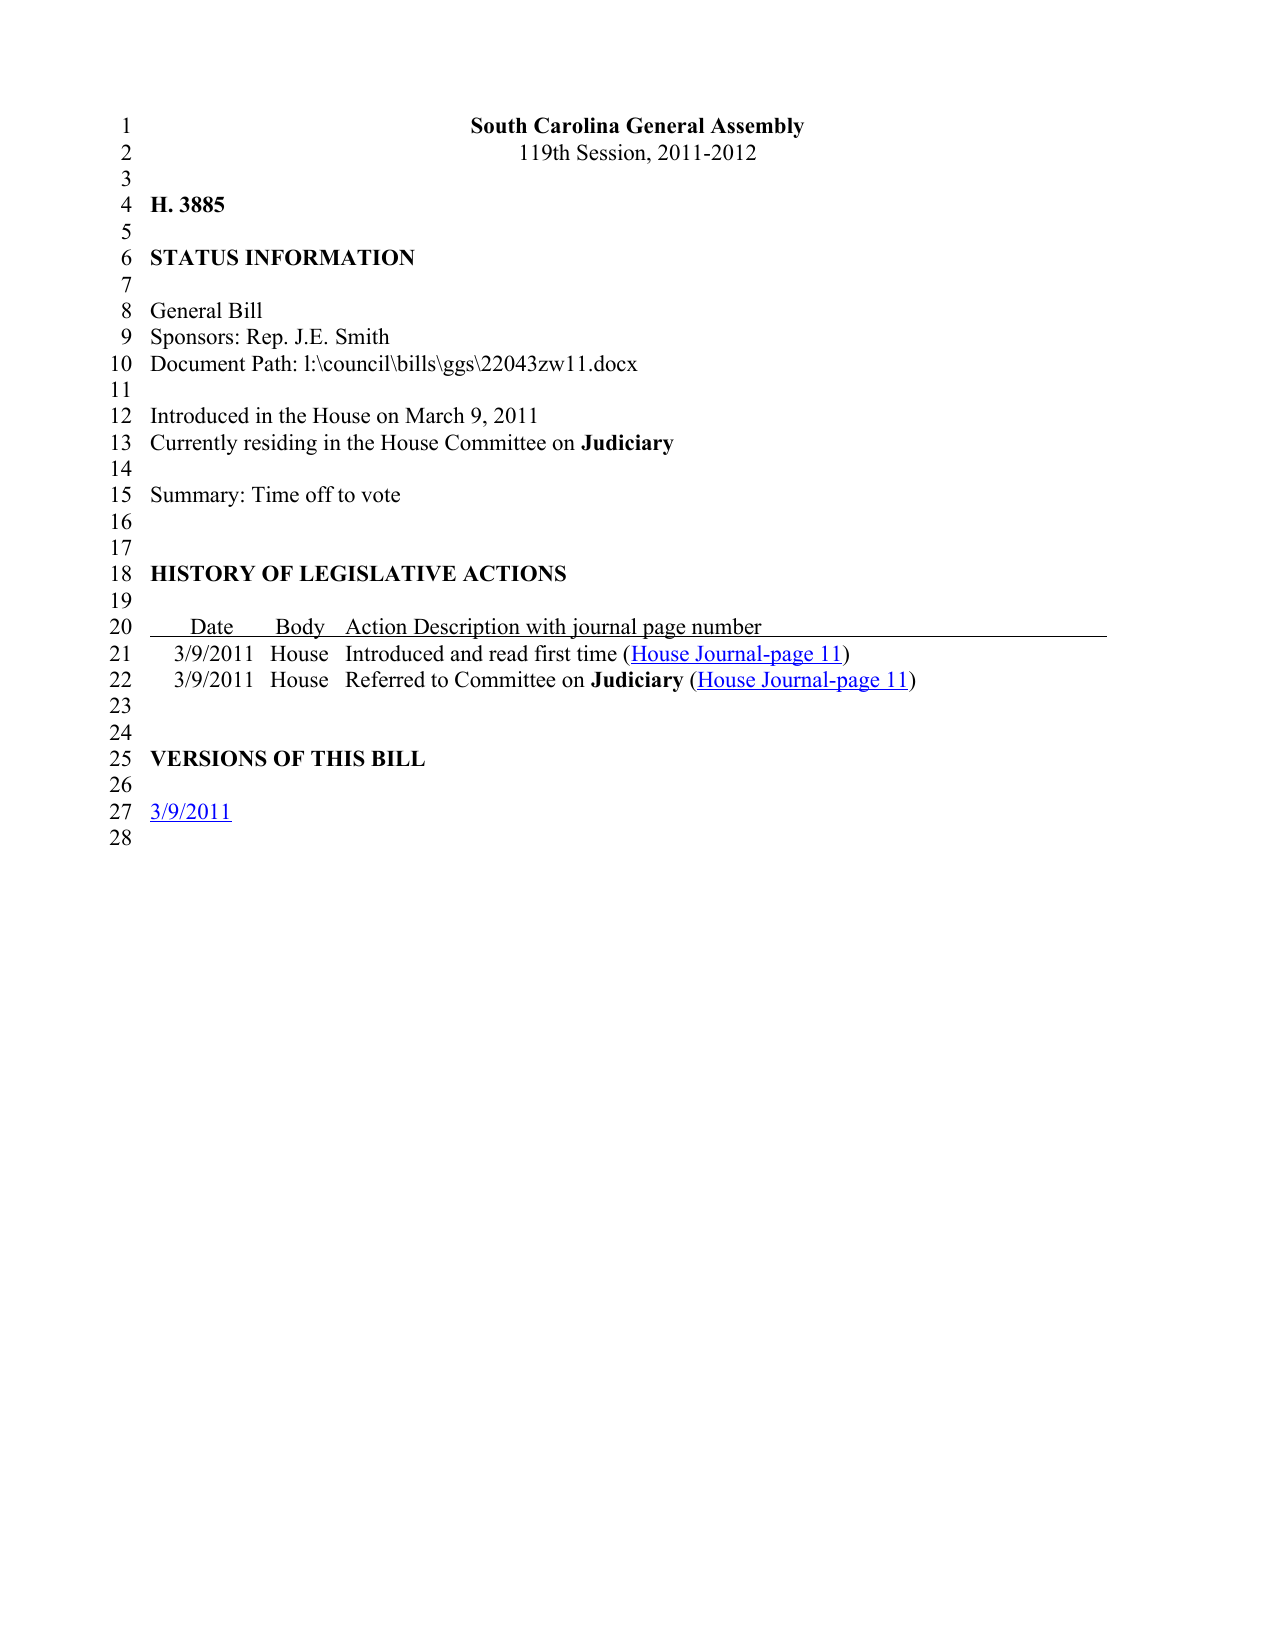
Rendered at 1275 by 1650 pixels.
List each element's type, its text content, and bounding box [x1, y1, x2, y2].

text STATUS INFORMATION [150, 244, 1125, 271]
text Introduced in the House on March 9, 2011 [150, 402, 1125, 429]
text Currently residing in the House Committee on Judiciary [150, 429, 1125, 455]
text 3/9/2011 House Introduced and read first time (House Journal-page 11) [150, 639, 1125, 666]
text 3/9/2011 [150, 798, 1125, 824]
text 119th Session, 2011-2012 [150, 139, 1125, 165]
text VERSIONS OF THIS BILL [150, 745, 1125, 771]
text South Carolina General Assembly [150, 112, 1125, 139]
text 3/9/2011 House Referred to Committee on Judiciary (House Journal-page 11) [150, 666, 1125, 692]
text HISTORY OF LEGISLATIVE ACTIONS [150, 561, 1125, 587]
text Date Body Action Description with journal page number [150, 613, 1125, 639]
text Summary: Time off to vote [150, 481, 1125, 508]
text Sponsors: Rep. J.E. Smith [150, 323, 1125, 350]
text General Bill [150, 297, 1125, 323]
text Document Path: l:\council\bills\ggs\22043zw11.docx [150, 350, 1125, 376]
text H. 3885 [150, 192, 1125, 218]
